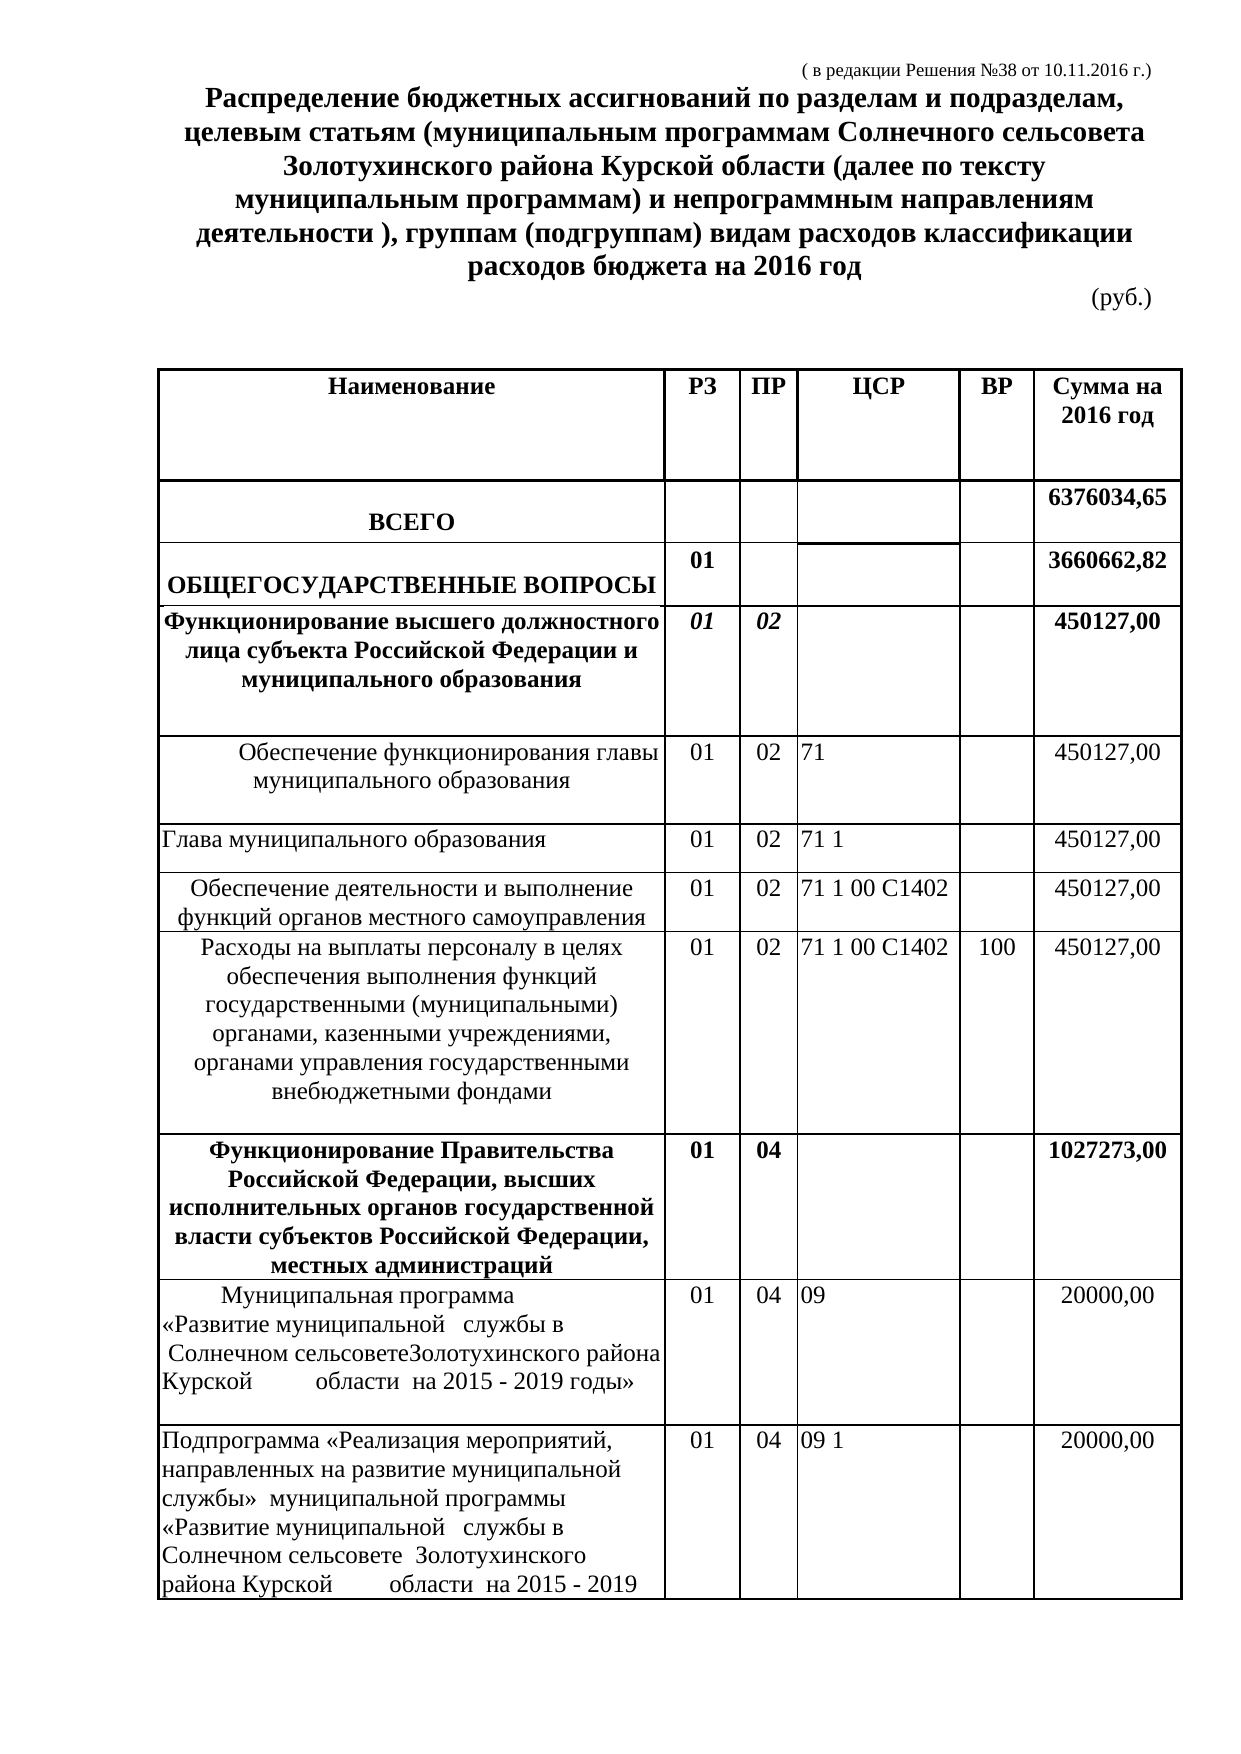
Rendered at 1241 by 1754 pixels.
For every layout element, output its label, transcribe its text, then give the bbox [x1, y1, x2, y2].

table_cell [961, 607, 1033, 735]
table_cell Глава муниципального образования [160, 825, 664, 871]
table_cell 02 [741, 825, 797, 871]
table_cell 04 [741, 1426, 797, 1598]
table_cell 20000,00 [1035, 1280, 1180, 1424]
table_cell 01 [666, 932, 739, 1133]
table_cell 01 [666, 543, 739, 605]
table_cell 09 [798, 1280, 959, 1424]
table_cell 02 [741, 737, 797, 823]
table_cell [961, 1280, 1033, 1424]
table_cell 3660662,82 [1035, 543, 1180, 605]
table_cell ВСЕГО [160, 482, 664, 542]
table_cell 450127,00 [1035, 932, 1180, 1133]
table_cell 01 [666, 607, 739, 735]
table_cell 71 1 00 С1402 [798, 932, 959, 1133]
table_cell 20000,00 [1035, 1426, 1180, 1598]
table_cell 04 [741, 1280, 797, 1424]
table_header ВР [961, 371, 1033, 479]
text ( в редакции Решения №38 от 10.11.2016 г.) [177, 59, 1152, 81]
table_cell [666, 482, 739, 542]
table_cell [798, 1135, 959, 1279]
table_header РЗ [666, 371, 739, 479]
table_cell [961, 873, 1033, 931]
table_header ПР [741, 371, 796, 479]
table_header Наименование [160, 371, 663, 479]
table_cell [798, 545, 959, 605]
table_cell [798, 607, 959, 735]
table_cell 100 [961, 932, 1033, 1133]
table_cell 02 [741, 932, 797, 1133]
table_cell 01 [666, 1135, 739, 1279]
table_cell [961, 543, 1033, 605]
table_cell 450127,00 [1035, 607, 1180, 735]
table_cell Функционирование высшего должностного лица субъекта Российской Федерации и муниципального образования [160, 607, 664, 735]
table_cell 450127,00 [1035, 825, 1180, 871]
table_cell 01 [666, 1280, 739, 1424]
table_header Распределение бюджетных ассигнований по разделам и подразделам, целевым статьям (муниципальным программам Солнечного сельсовета Золотухинского района Курской области (далее по тексту муниципальным программам) и непрограммным направлениям деятельности ), группам (подгруппам) видам расходов классификации расходов бюджета на 2016 год [166, 81, 1163, 282]
table_cell 450127,00 [1035, 737, 1180, 823]
table_cell 71 [798, 737, 959, 823]
table_cell 02 [741, 873, 797, 931]
table_cell 01 [666, 737, 739, 823]
table_cell 450127,00 [1035, 873, 1180, 931]
table_cell 04 [741, 1135, 797, 1279]
table_cell [961, 1426, 1033, 1598]
table_cell ОБЩЕГОСУДАРСТВЕННЫЕ ВОПРОСЫ [160, 543, 664, 605]
table_cell 02 [741, 607, 797, 735]
table_cell [798, 482, 959, 542]
table_cell [961, 482, 1033, 542]
table_cell [741, 482, 797, 542]
table_cell 09 1 [798, 1426, 959, 1598]
table_cell 71 1 00 С1402 [798, 873, 959, 931]
table_header ЦСР [799, 371, 958, 479]
text (руб.) [177, 282, 1152, 311]
table_cell 01 [666, 825, 739, 871]
table_cell 01 [666, 873, 739, 931]
table_cell 01 [666, 1426, 739, 1598]
table_cell [961, 825, 1033, 871]
table_cell 71 1 [798, 825, 959, 871]
table_cell [961, 737, 1033, 823]
table_cell 1027273,00 [1035, 1135, 1180, 1279]
table_cell [741, 543, 797, 605]
table_cell 6376034,65 [1035, 482, 1180, 542]
table_cell [961, 1135, 1033, 1279]
table_header Сумма на 2016 год [1035, 371, 1180, 479]
